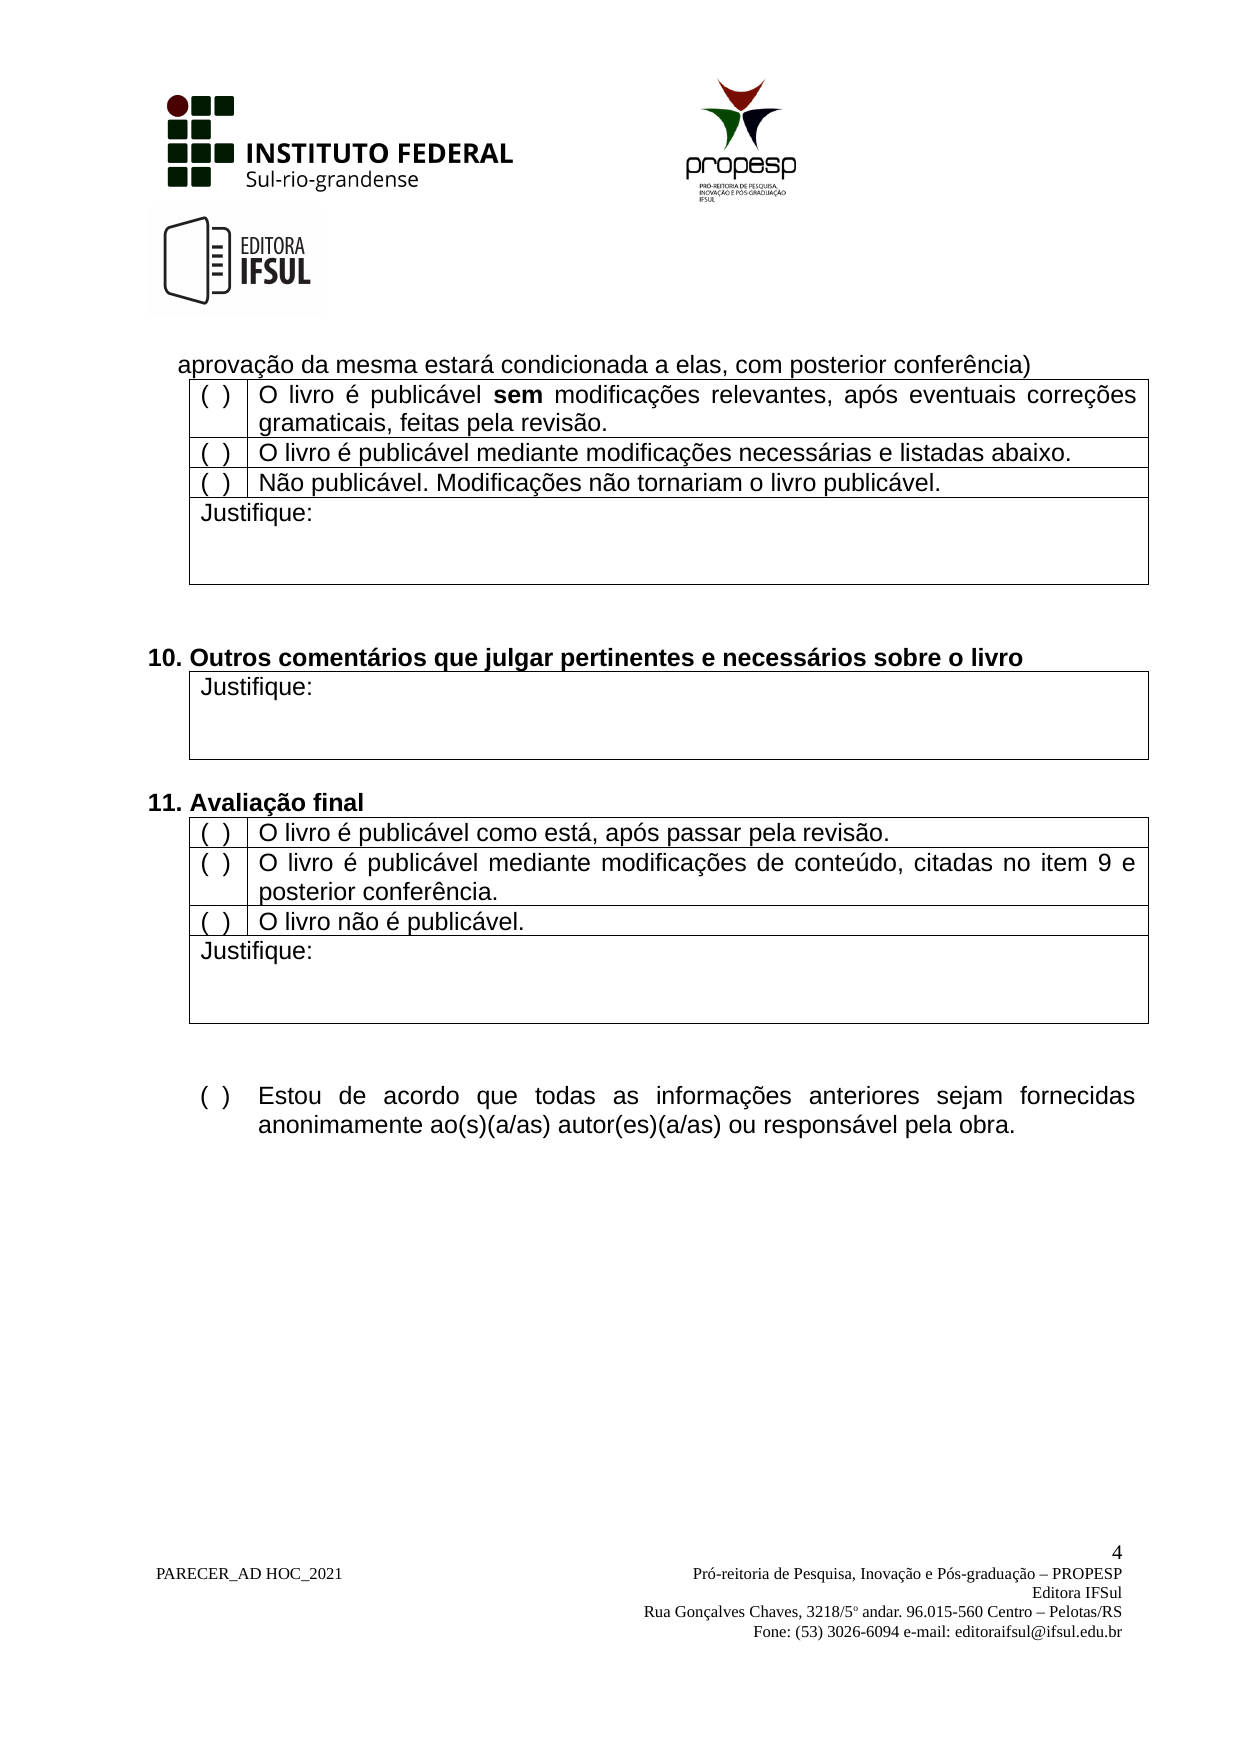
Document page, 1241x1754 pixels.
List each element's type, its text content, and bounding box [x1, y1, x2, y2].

table_header ( ) [190, 380, 247, 437]
table_cell O livro é publicável mediante modificações de conteúdo, citadas no item 9 e posterior conferência. [248, 848, 1148, 905]
table_header O livro é publicável como está, após passar pela revisão. [248, 818, 1148, 847]
table_header Estou de acordo que todas as informações anteriores sejam fornecidas anonimamente ao(s)(a/as) autor(es)(a/as) ou responsável pela obra. [247, 1081, 1148, 1138]
table_cell ( ) [190, 438, 247, 467]
text 11. Avaliação final [148, 788, 1122, 817]
table_cell ( ) [190, 906, 247, 935]
table_cell O livro é publicável mediante modificações necessárias e listadas abaixo. [248, 438, 1148, 467]
table_cell Justifique: [190, 936, 1148, 1022]
table_header Justifique: [190, 672, 1148, 758]
table_cell ( ) [190, 468, 247, 497]
table_cell Não publicável. Modificações não tornariam o livro publicável. [248, 468, 1148, 497]
table_cell Justifique: [190, 498, 1148, 584]
text 10. Outros comentários que julgar pertinentes e necessários sobre o livro [148, 642, 1122, 671]
table_header O livro é publicável sem modificações relevantes, após eventuais correções gramaticais, feitas pela revisão. [248, 380, 1148, 437]
table_cell ( ) [190, 848, 247, 905]
picture [147, 206, 327, 316]
table_header ( ) [189, 1081, 247, 1138]
table_cell O livro não é publicável. [248, 906, 1148, 935]
table_header ( ) [190, 818, 247, 847]
